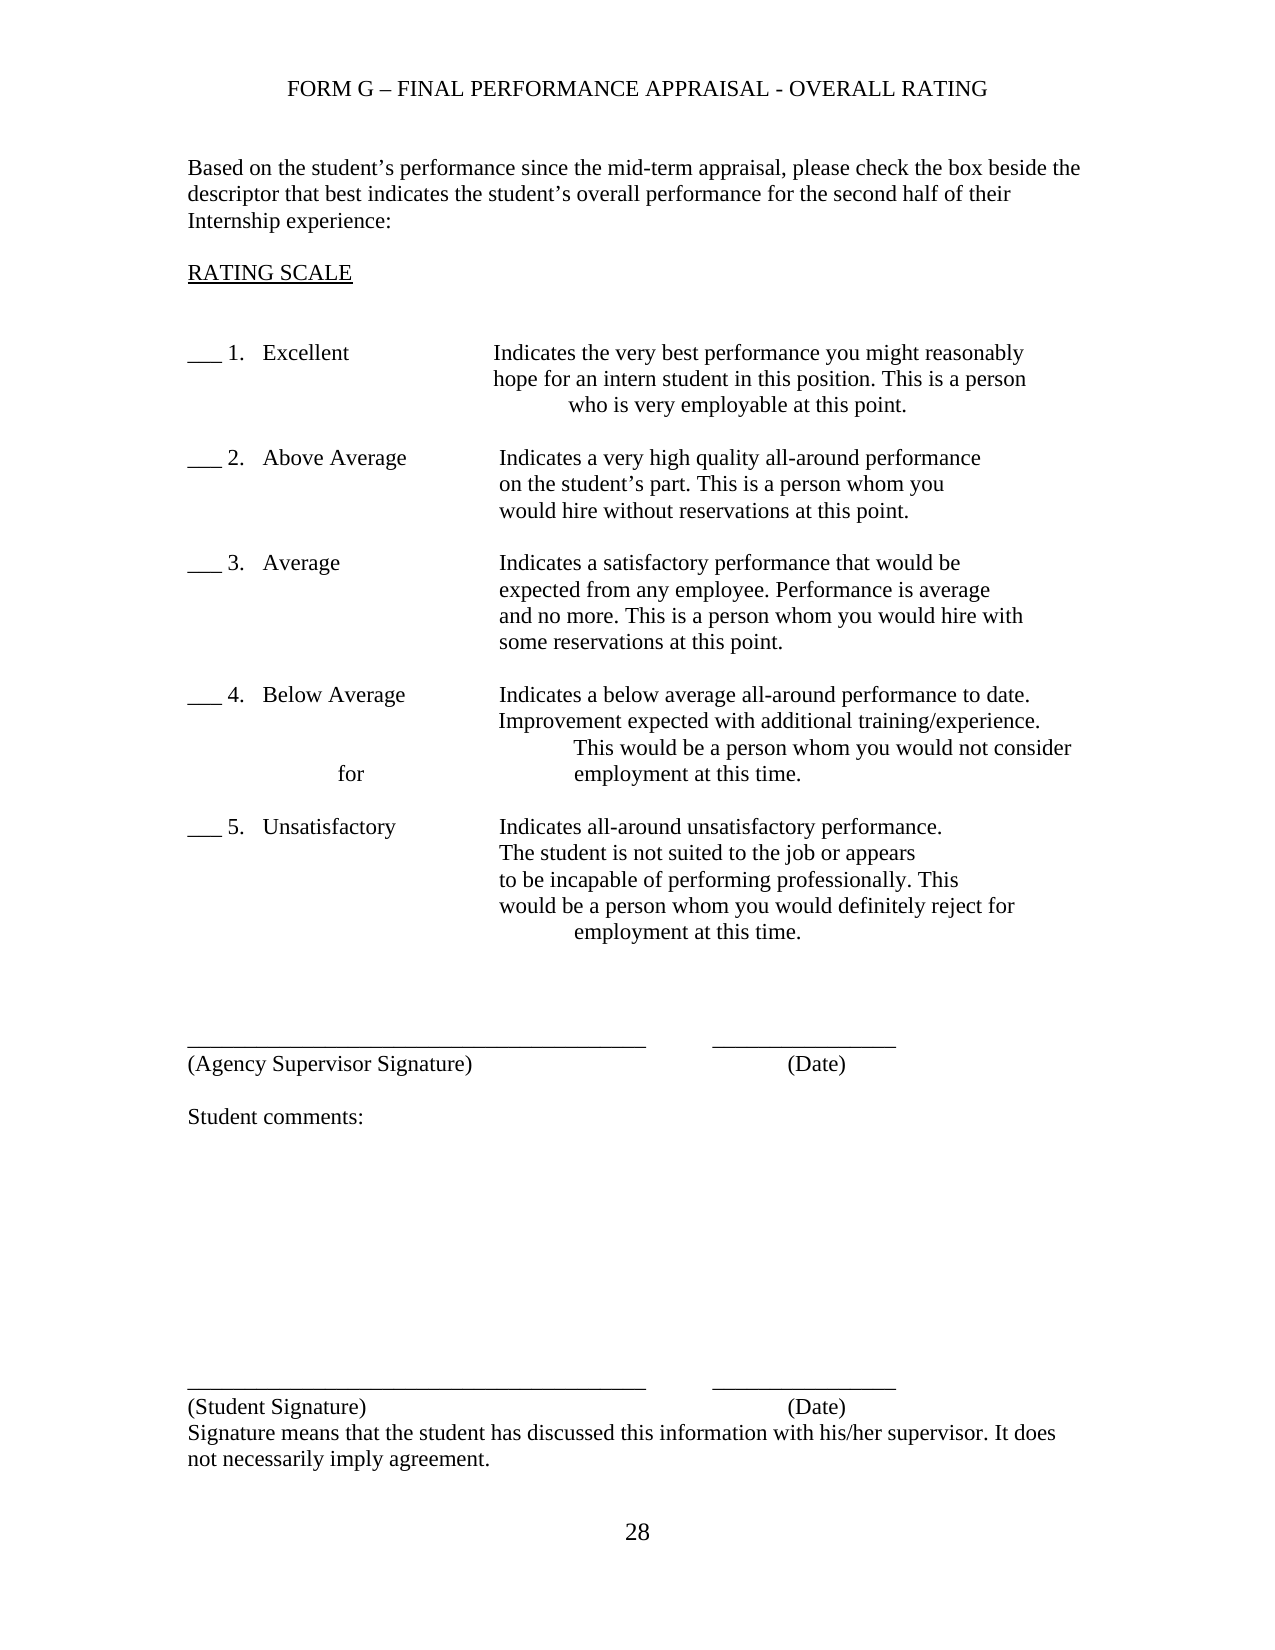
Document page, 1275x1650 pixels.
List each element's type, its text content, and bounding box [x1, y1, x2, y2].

text (Agency Supervisor Signature) (Date) [187, 1050, 1087, 1076]
text Improvement expected with additional training/experience. This would be a person whom you would not consider for employment at this time. [337, 707, 1087, 787]
text would hire without reservations at this point. [187, 497, 1087, 523]
text Signature means that the student has discussed this information with his/her supervisor. It does not necessarily imply agreement. [187, 1419, 1087, 1472]
text ___ 4. Below Average Indicates a below average all-around performance to date. [187, 681, 1087, 707]
text Based on the student’s performance since the mid-term appraisal, please check the box beside the descriptor that best indicates the student’s overall performance for the second half of their Internship experience: [187, 154, 1087, 233]
text to be incapable of performing professionally. This [187, 866, 1087, 892]
text ___ 2. Above Average Indicates a very high quality all-around performance [187, 444, 1087, 470]
text Student comments: [187, 1103, 1087, 1129]
text ___ 5. Unsatisfactory Indicates all-around unsatisfactory performance. [187, 813, 1087, 839]
text ___ 1. Excellent Indicates the very best performance you might reasonably [187, 338, 1087, 365]
text hope for an intern student in this position. This is a person who is very employable at this point. [187, 365, 1087, 418]
text on the student’s part. This is a person whom you [187, 470, 1087, 497]
text would be a person whom you would definitely reject for employment at this time. [187, 892, 1087, 945]
text expected from any employee. Performance is average [187, 576, 1087, 602]
text and no more. This is a person whom you would hire with [187, 602, 1087, 628]
text ________________________________________ ________________ [187, 1366, 1087, 1393]
text (Student Signature) (Date) [187, 1393, 1087, 1419]
text ________________________________________ ________________ [187, 1024, 1087, 1050]
text RATING SCALE [187, 259, 1087, 286]
text The student is not suited to the job or appears [187, 839, 1087, 866]
text FORM G – FINAL PERFORMANCE APPRAISAL - OVERALL RATING [187, 75, 1087, 101]
text some reservations at this point. [187, 628, 1087, 655]
text ___ 3. Average Indicates a satisfactory performance that would be [187, 549, 1087, 576]
